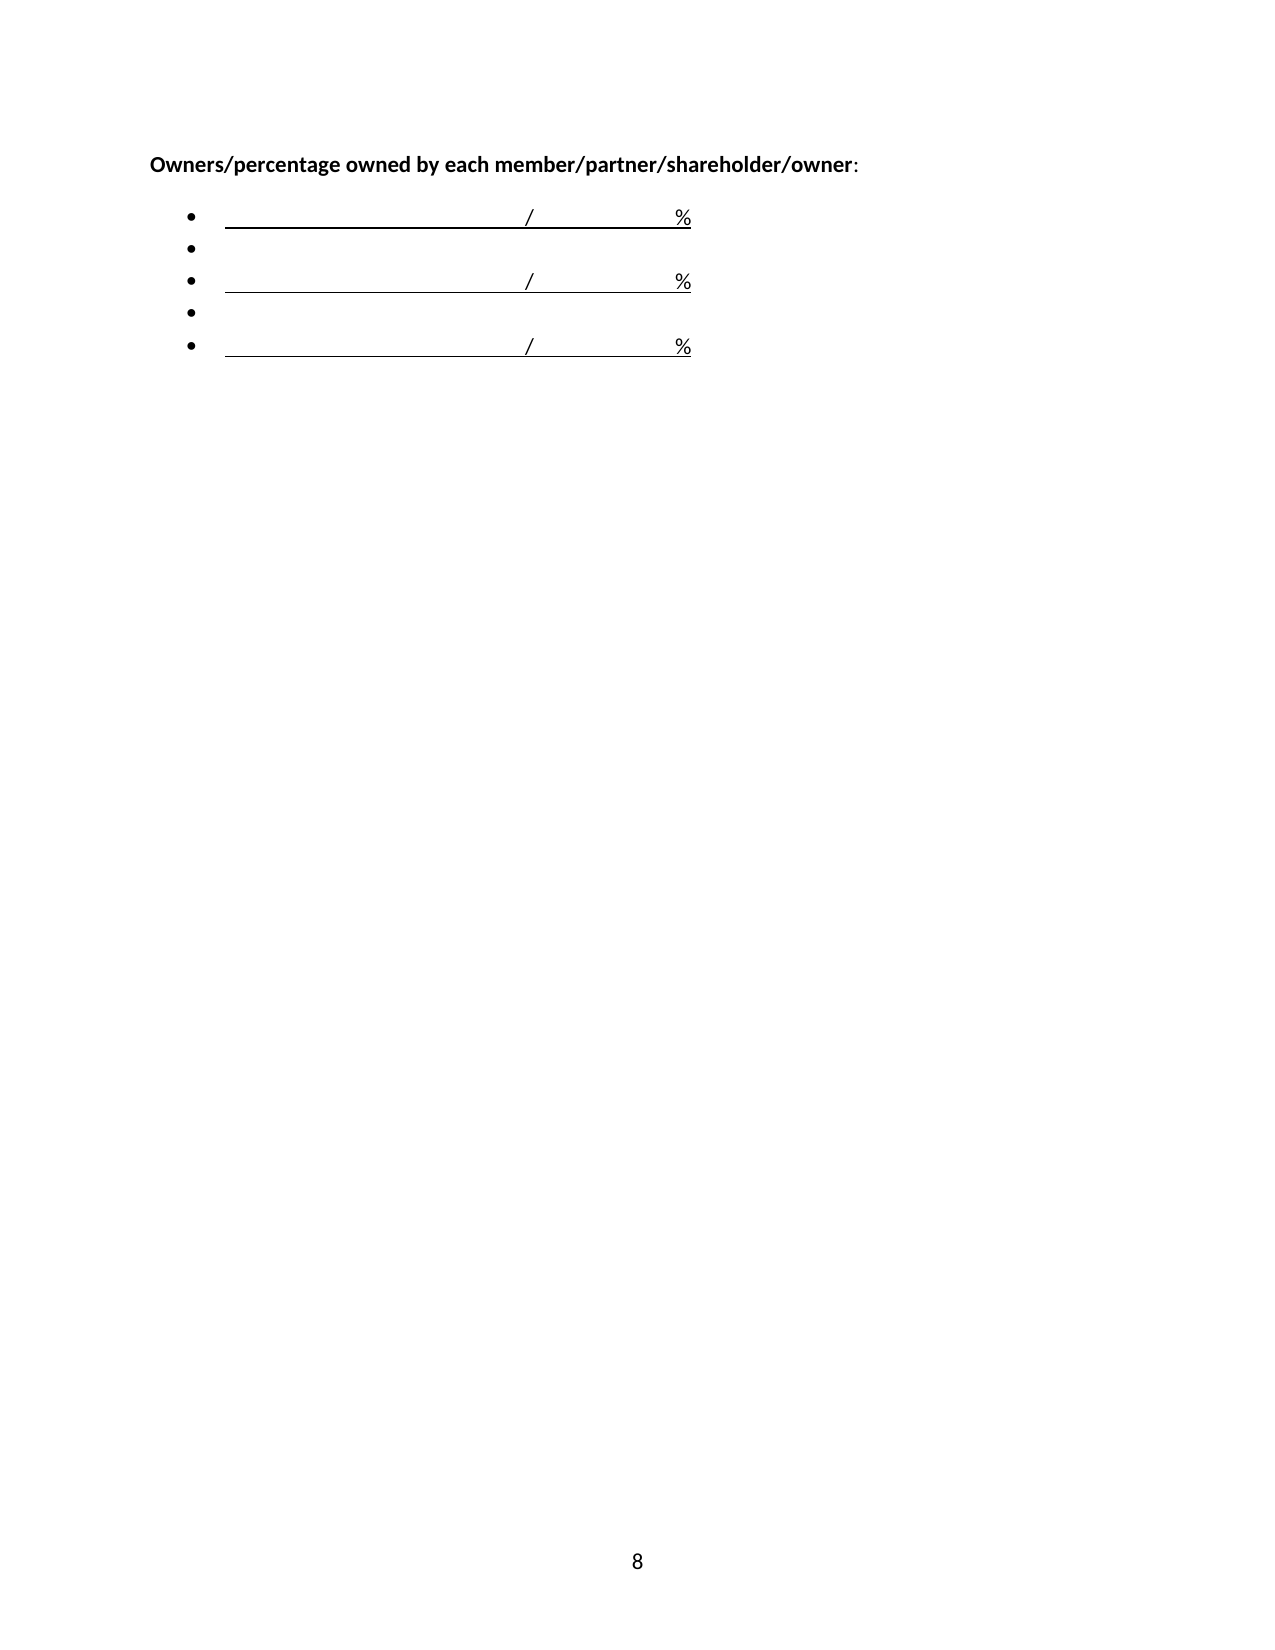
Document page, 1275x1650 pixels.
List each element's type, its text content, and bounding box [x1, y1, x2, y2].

list / % [187, 332, 1125, 360]
list / % [187, 267, 1125, 295]
text Owners/percentage owned by each member/partner/shareholder/owner: [150, 150, 1125, 178]
list / % [187, 203, 1125, 231]
